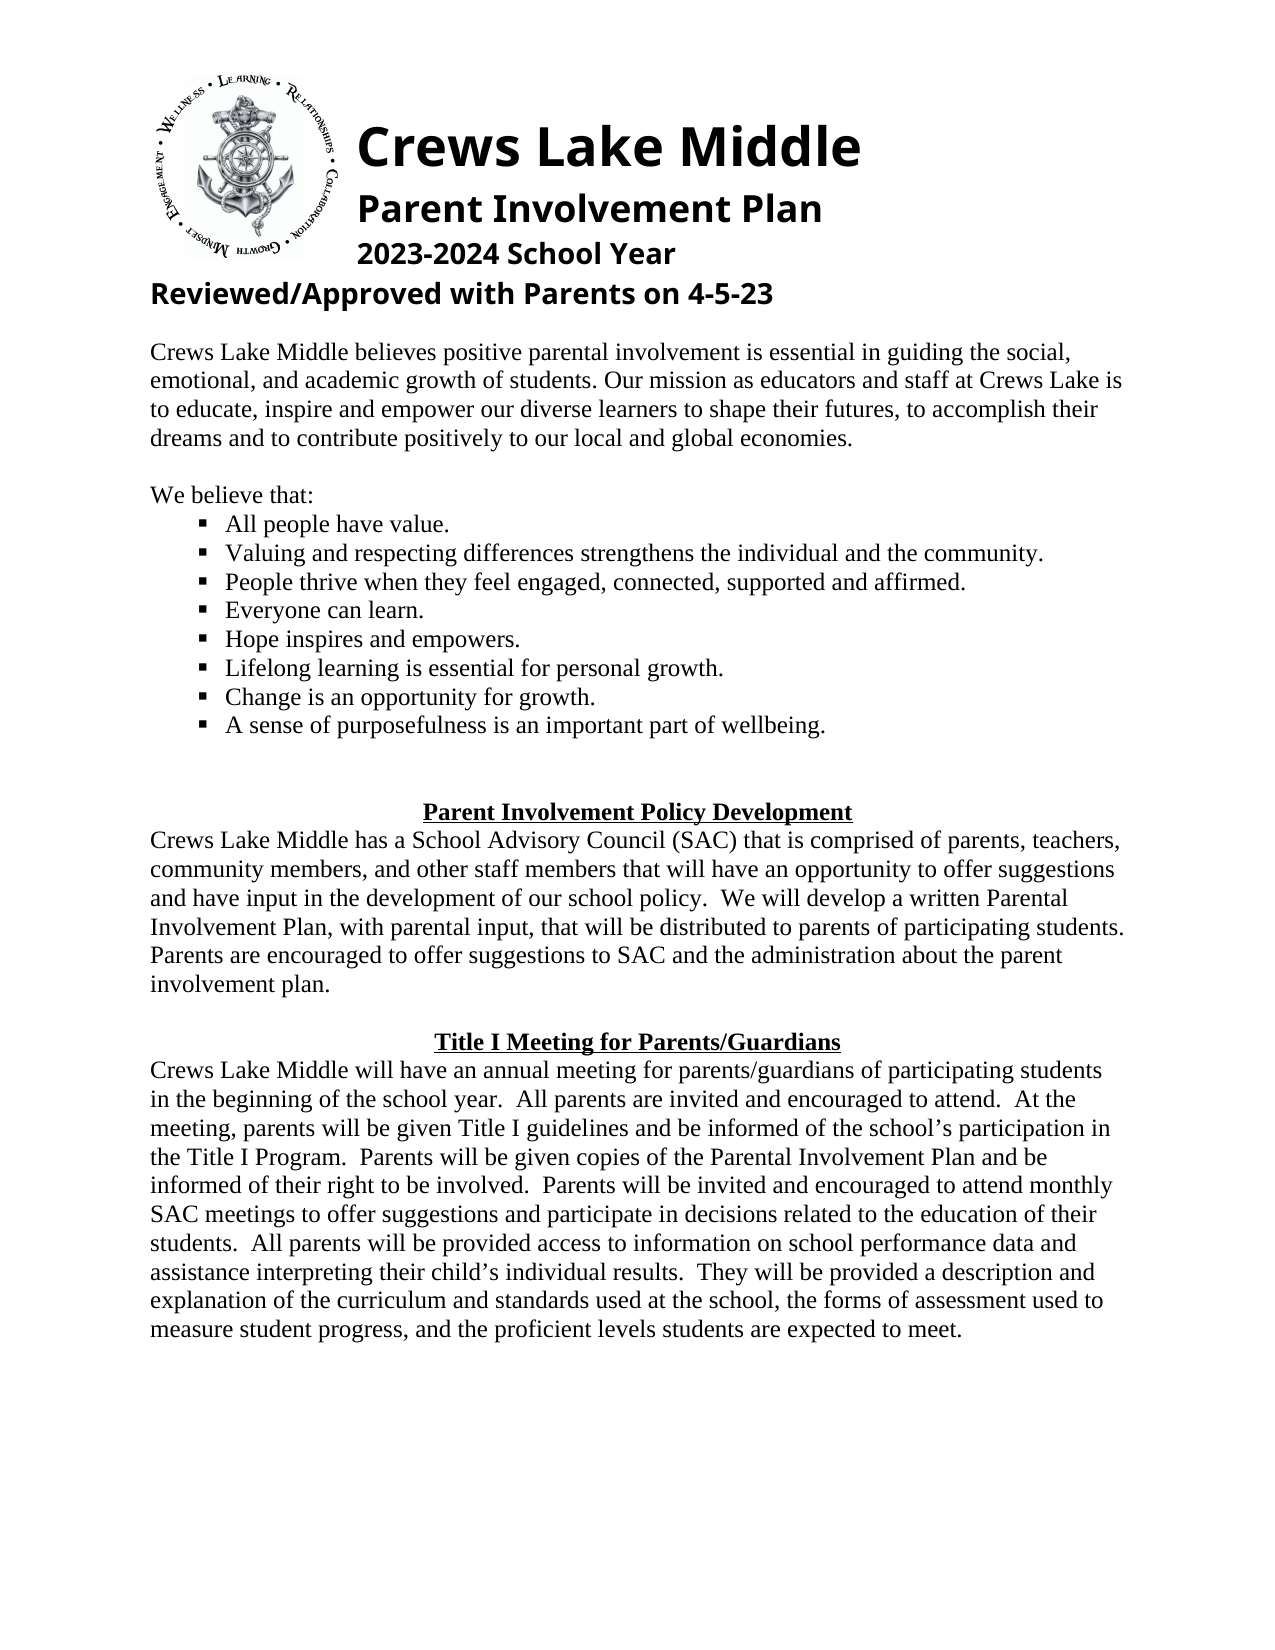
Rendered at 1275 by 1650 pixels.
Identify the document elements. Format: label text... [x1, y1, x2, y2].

text Crews Lake Middle has a School Advisory Council (SAC) that is comprised of parents, teachers, community members, and other staff members that will have an opportunity to offer suggestions and have input in the development of our school policy. We will develop a written Parental Involvement Plan, with parental input, that will be distributed to parents of participating students. Parents are encouraged to offer suggestions to SAC and the administration about the parent involvement plan. [150, 825, 1125, 998]
text Title I Meeting for Parents/Guardians [150, 1027, 1125, 1055]
list Valuing and respecting differences strengthens the individual and the community. [197, 538, 1125, 567]
picture [155, 75, 338, 260]
text Crews Lake Middle [338, 108, 1125, 182]
text Parent Involvement Policy Development [150, 797, 1125, 825]
list People thrive when they feel engaged, connected, supported and affirmed. [197, 567, 1125, 595]
list All people have value. [197, 509, 1125, 538]
list Everyone can learn. [197, 595, 1125, 624]
text 2023-2024 School Year [150, 233, 1125, 273]
list Hope inspires and empowers. [197, 624, 1125, 653]
list Lifelong learning is essential for personal growth. [197, 653, 1125, 682]
list A sense of purposefulness is an important part of wellbeing. [197, 710, 1125, 739]
list Change is an opportunity for growth. [197, 682, 1125, 710]
text Parent Involvement Plan [338, 182, 1125, 233]
text We believe that: [150, 480, 1125, 509]
text Crews Lake Middle believes positive parental involvement is essential in guiding the social, emotional, and academic growth of students. Our mission as educators and staff at Crews Lake is to educate, inspire and empower our diverse learners to shape their futures, to accomplish their dreams and to contribute positively to our local and global economies. [150, 337, 1125, 452]
text Crews Lake Middle will have an annual meeting for parents/guardians of participating students in the beginning of the school year. All parents are invited and encouraged to attend. At the meeting, parents will be given Title I guidelines and be informed of the school’s participation in the Title I Program. Parents will be given copies of the Parental Involvement Plan and be informed of their right to be involved. Parents will be invited and encouraged to attend monthly SAC meetings to offer suggestions and participate in decisions related to the education of their students. All parents will be provided access to information on school performance data and assistance interpreting their child’s individual results. They will be provided a description and explanation of the curriculum and standards used at the school, the forms of assessment used to measure student progress, and the proficient levels students are expected to meet. [150, 1055, 1125, 1343]
text Reviewed/Approved with Parents on 4-5-23 [150, 273, 1125, 313]
